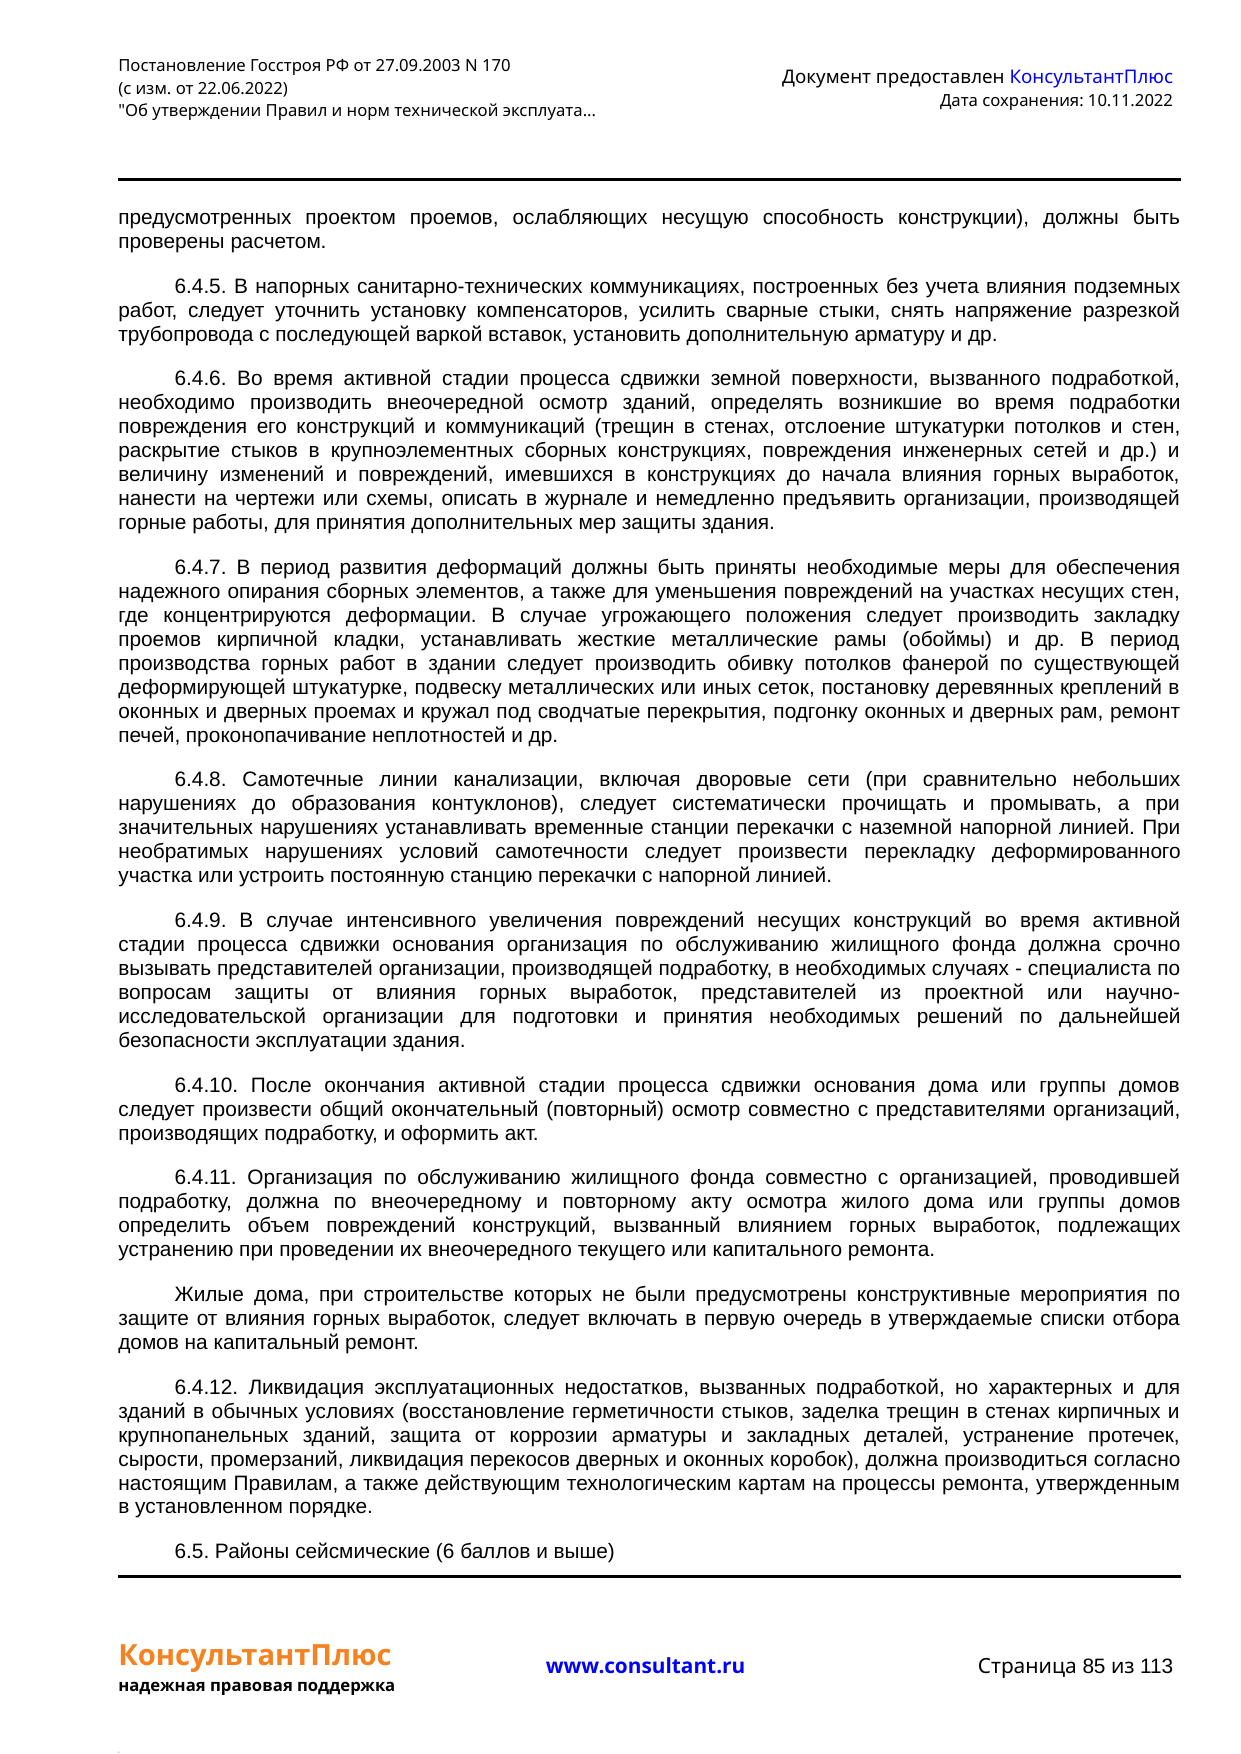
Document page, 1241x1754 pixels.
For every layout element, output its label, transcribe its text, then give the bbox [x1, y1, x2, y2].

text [118, 205, 1181, 253]
text 6.4.6. Во время активной стадии процесса сдвижки земной поверхности, вызванного подработкой, необходимо производить внеочередной осмотр зданий, определять возникшие во время подработки повреждения его конструкций и коммуникаций (трещин в стенах, отслоение штукатурки потолков и стен, раскрытие стыков в крупноэлементных сборных конструкциях, повреждения инженерных сетей и др.) и величину изменений и повреждений, имевшихся в конструкциях до начала влияния горных выработок, нанести на чертежи или схемы, описать в журнале и немедленно предъявить организации, производящей горные работы, для принятия дополнительных мер защиты здания. [118, 366, 1181, 534]
text 6.4.11. Организация по обслуживанию жилищного фонда совместно с организацией, проводившей подработку, должна по внеочередному и повторному акту осмотра жилого дома или группы домов определить объем повреждений конструкций, вызванный влиянием горных выработок, подлежащих устранению при проведении их внеочередного текущего или капитального ремонта. [118, 1165, 1181, 1261]
text Жилые дома, при строительстве которых не были предусмотрены конструктивные мероприятия по защите от влияния горных выработок, следует включать в первую очередь в утверждаемые списки отбора домов на капитальный ремонт. [118, 1282, 1181, 1354]
text 6.5. Районы сейсмические (6 баллов и выше) [118, 1539, 1181, 1563]
text 6.4.5. В напорных санитарно-технических коммуникациях, построенных без учета влияния подземных работ, следует уточнить установку компенсаторов, усилить сварные стыки, снять напряжение разрезкой трубопровода с последующей варкой вставок, установить дополнительную арматуру и др. [118, 273, 1181, 345]
text 6.4.8. Самотечные линии канализации, включая дворовые сети (при сравнительно небольших нарушениях до образования контуклонов), следует систематически прочищать и промывать, а при значительных нарушениях устанавливать временные станции перекачки с наземной напорной линией. При необратимых нарушениях условий самотечности следует произвести перекладку деформированного участка или устроить постоянную станцию перекачки с напорной линией. [118, 767, 1181, 887]
text 6.4.10. После окончания активной стадии процесса сдвижки основания дома или группы домов следует произвести общий окончательный (повторный) осмотр совместно с представителями организаций, производящих подработку, и оформить акт. [118, 1072, 1181, 1144]
text 6.4.7. В период развития деформаций должны быть приняты необходимые меры для обеспечения надежного опирания сборных элементов, а также для уменьшения повреждений на участках несущих стен, где концентрируются деформации. В случае угрожающего положения следует производить закладку проемов кирпичной кладки, устанавливать жесткие металлические рамы (обоймы) и др. В период производства горных работ в здании следует производить обивку потолков фанерой по существующей деформирующей штукатурке, подвеску металлических или иных сеток, постановку деревянных креплений в оконных и дверных проемах и кружал под сводчатые перекрытия, подгонку оконных и дверных рам, ремонт печей, проконопачивание неплотностей и др. [118, 555, 1181, 746]
text 6.4.9. В случае интенсивного увеличения повреждений несущих конструкций во время активной стадии процесса сдвижки основания организация по обслуживанию жилищного фонда должна срочно вызывать представителей организации, производящей подработку, в необходимых случаях - специалиста по вопросам защиты от влияния горных выработок, представителей из проектной или научно-исследовательской организации для подготовки и принятия необходимых решений по дальнейшей безопасности эксплуатации здания. [118, 908, 1181, 1052]
text 6.4.12. Ликвидация эксплуатационных недостатков, вызванных подработкой, но характерных и для зданий в обычных условиях (восстановление герметичности стыков, заделка трещин в стенах кирпичных и крупнопанельных зданий, защита от коррозии арматуры и закладных деталей, устранение протечек, сырости, промерзаний, ликвидация перекосов дверных и оконных коробок), должна производиться согласно настоящим Правилам, а также действующим технологическим картам на процессы ремонта, утвержденным в установленном порядке. [118, 1374, 1181, 1518]
